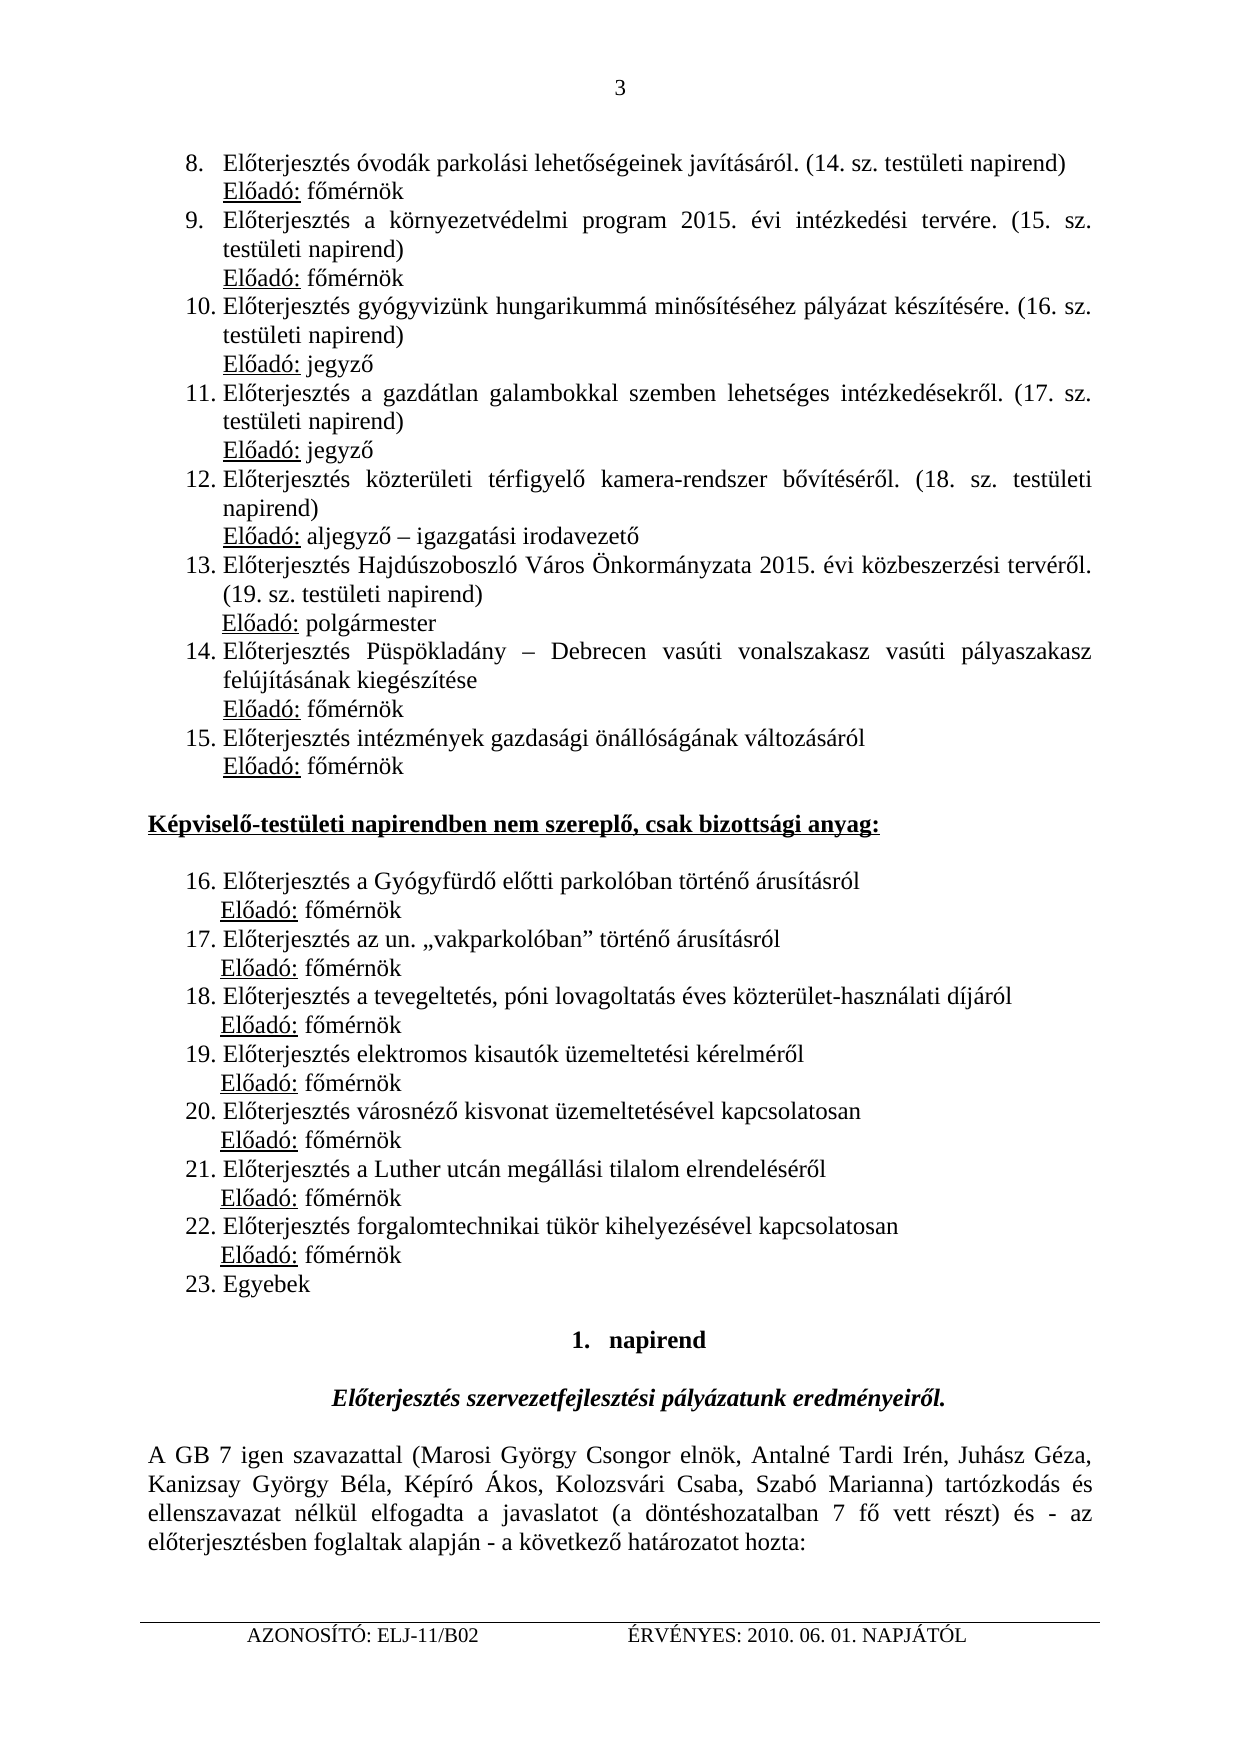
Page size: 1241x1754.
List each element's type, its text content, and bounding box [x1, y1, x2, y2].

list Előterjesztés a környezetvédelmi program 2015. évi intézkedési tervére. (15. sz. testületi napirend) [185, 205, 1093, 263]
list Előterjesztés forgalomtechnikai tükör kihelyezésével kapcsolatosan [185, 1211, 1093, 1240]
text Előadó: jegyző [223, 435, 1093, 464]
list Előterjesztés a Luther utcán megállási tilalom elrendeléséről [185, 1154, 1093, 1183]
text Előadó: aljegyző – igazgatási irodavezető [223, 521, 1093, 550]
list Előterjesztés a tevegeltetés, póni lovagoltatás éves közterület-használati díjáról [185, 981, 1093, 1010]
list Előterjesztés közterületi térfigyelő kamera-rendszer bővítéséről. (18. sz. testületi napirend) [185, 464, 1093, 521]
text Előadó: főmérnök [220, 895, 1093, 924]
text Előadó: főmérnök [223, 263, 1093, 291]
text Előadó: főmérnök [223, 694, 1093, 723]
text Előadó: főmérnök [220, 953, 1093, 981]
list Előterjesztés gyógyvizünk hungarikummá minősítéséhez pályázat készítésére. (16. sz. testületi napirend) [185, 291, 1093, 349]
list Előterjesztés a gazdátlan galambokkal szemben lehetséges intézkedésekről. (17. sz. testületi napirend) [185, 378, 1093, 435]
text Előadó: főmérnök [223, 751, 1093, 780]
text Előterjesztés szervezetfejlesztési pályázatunk eredményeiről. [185, 1383, 1093, 1412]
list Előterjesztés intézmények gazdasági önállóságának változásáról [185, 723, 1093, 751]
list napirend [185, 1326, 1093, 1354]
text Előadó: főmérnök [220, 1240, 1093, 1269]
list Előterjesztés városnéző kisvonat üzemeltetésével kapcsolatosan [185, 1096, 1093, 1125]
text Előadó: jegyző [223, 349, 1093, 378]
text Képviselő-testületi napirendben nem szereplő, csak bizottsági anyag: [148, 809, 1093, 838]
text Előadó: főmérnök [220, 1125, 1093, 1154]
text Előadó: főmérnök [220, 1183, 1093, 1211]
list Előterjesztés Hajdúszoboszló Város Önkormányzata 2015. évi közbeszerzési tervéről. (19. sz. testületi napirend) [185, 550, 1093, 608]
list Előterjesztés Püspökladány – Debrecen vasúti vonalszakasz vasúti pályaszakasz felújításának kiegészítése [185, 636, 1093, 694]
text Előadó: polgármester [221, 608, 1093, 636]
list Előterjesztés a Gyógyfürdő előtti parkolóban történő árusításról [185, 866, 1093, 895]
text Előadó: főmérnök [220, 1068, 1093, 1096]
list Előterjesztés elektromos kisautók üzemeltetési kérelméről [185, 1039, 1093, 1068]
list Előterjesztés óvodák parkolási lehetőségeinek javításáról. (14. sz. testületi napirend) [185, 148, 1093, 176]
list Előterjesztés az un. „vakparkolóban” történő árusításról [185, 924, 1093, 953]
list Egyebek [185, 1269, 1093, 1298]
text A GB 7 igen szavazattal (Marosi György Csongor elnök, Antalné Tardi Irén, Juhász Géza, Kanizsay György Béla, Képíró Ákos, Kolozsvári Csaba, Szabó Marianna) tartózkodás és ellenszavazat nélkül elfogadta a javaslatot (a döntéshozatalban 7 fő vett részt) és - az előterjesztésben foglaltak alapján - a következő határozatot hozta: [148, 1441, 1093, 1556]
text Előadó: főmérnök [220, 1010, 1093, 1039]
text Előadó: főmérnök [223, 176, 1093, 205]
